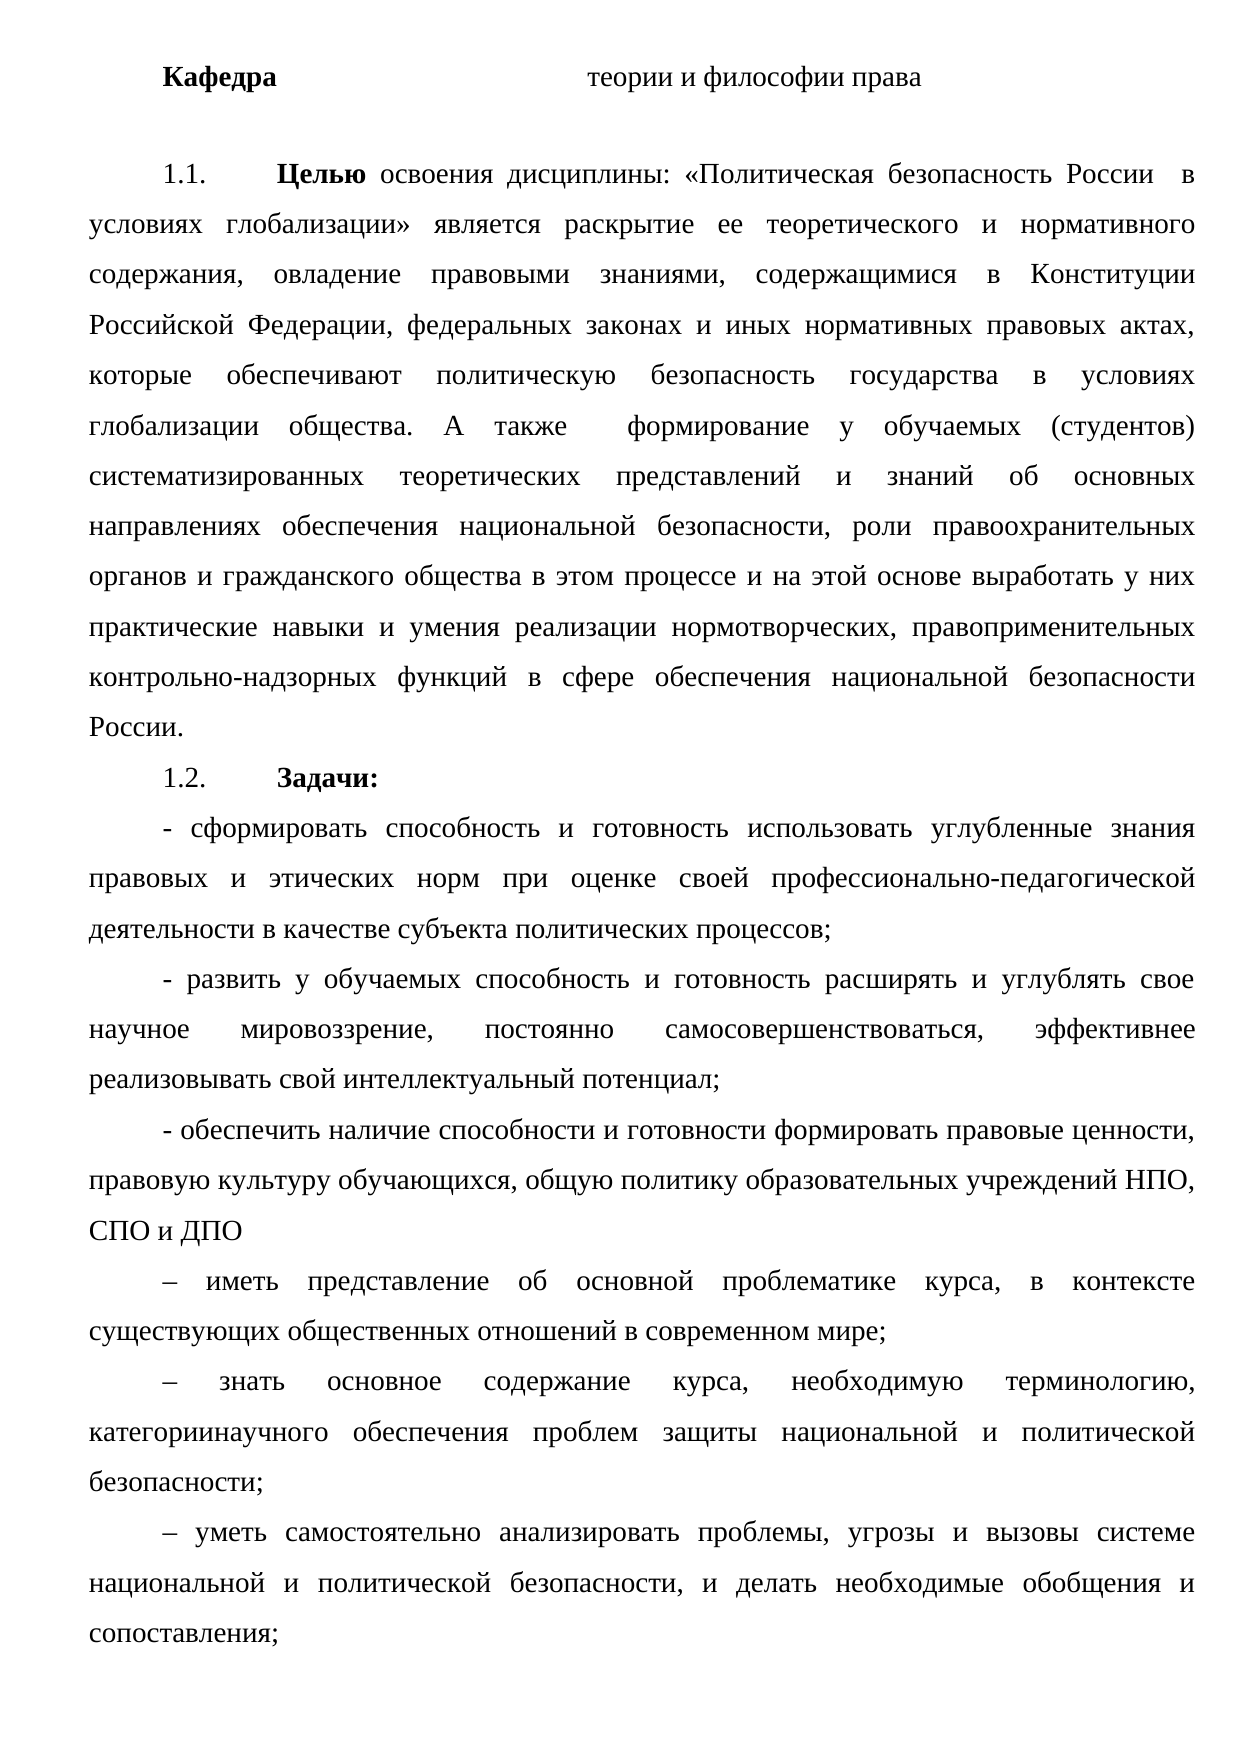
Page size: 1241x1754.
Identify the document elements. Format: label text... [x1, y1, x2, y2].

text – уметь самостоятельно анализировать проблемы, угрозы и вызовы системе национальной и политической безопасности, и делать необходимые обобщения и сопоставления; [89, 1514, 1196, 1649]
list Задачи: [89, 760, 1196, 793]
list Целью освоения дисциплины: «Политическая безопасность России в условиях глобализации» является раскрытие ее теоретического и нормативного содержания, овладение правовыми знаниями, содержащимися в Конституции Российской Федерации, федеральных законах и иных нормативных правовых актах, которые обеспечивают политическую безопасность государства в условиях глобализации общества. А также формирование у обучаемых (студентов) систематизированных теоретических представлений и знаний об основных направлениях обеспечения национальной безопасности, роли правоохранительных органов и гражданского общества в этом процессе и на этой основе выработать у них практические навыки и умения реализации нормотворческих, правоприменительных контрольно-надзорных функций в сфере обеспечения национальной безопасности России. [89, 156, 1196, 743]
table_cell Кафедра [78, 59, 576, 106]
text – иметь представление об основной проблематике курса, в контексте существующих общественных отношений в современном мире; [89, 1263, 1196, 1347]
text – знать основное содержание курса, необходимую терминологию, категориинаучного обеспечения проблем защиты национальной и политической безопасности; [89, 1363, 1196, 1498]
table_cell теории и философии права [576, 59, 1074, 106]
text - сформировать способность и готовность использовать углубленные знания правовых и этических норм при оценке своей профессионально-педагогической деятельности в качестве субъекта политических процессов; [89, 810, 1196, 944]
text - обеспечить наличие способности и готовности формировать правовые ценности, правовую культуру обучающихся, общую политику образовательных учреждений НПО, СПО и ДПО [89, 1112, 1196, 1246]
text - развить у обучаемых способность и готовность расширять и углублять свое научное мировоззрение, постоянно самосовершенствоваться, эффективнее реализовывать свой интеллектуальный потенциал; [89, 961, 1196, 1095]
